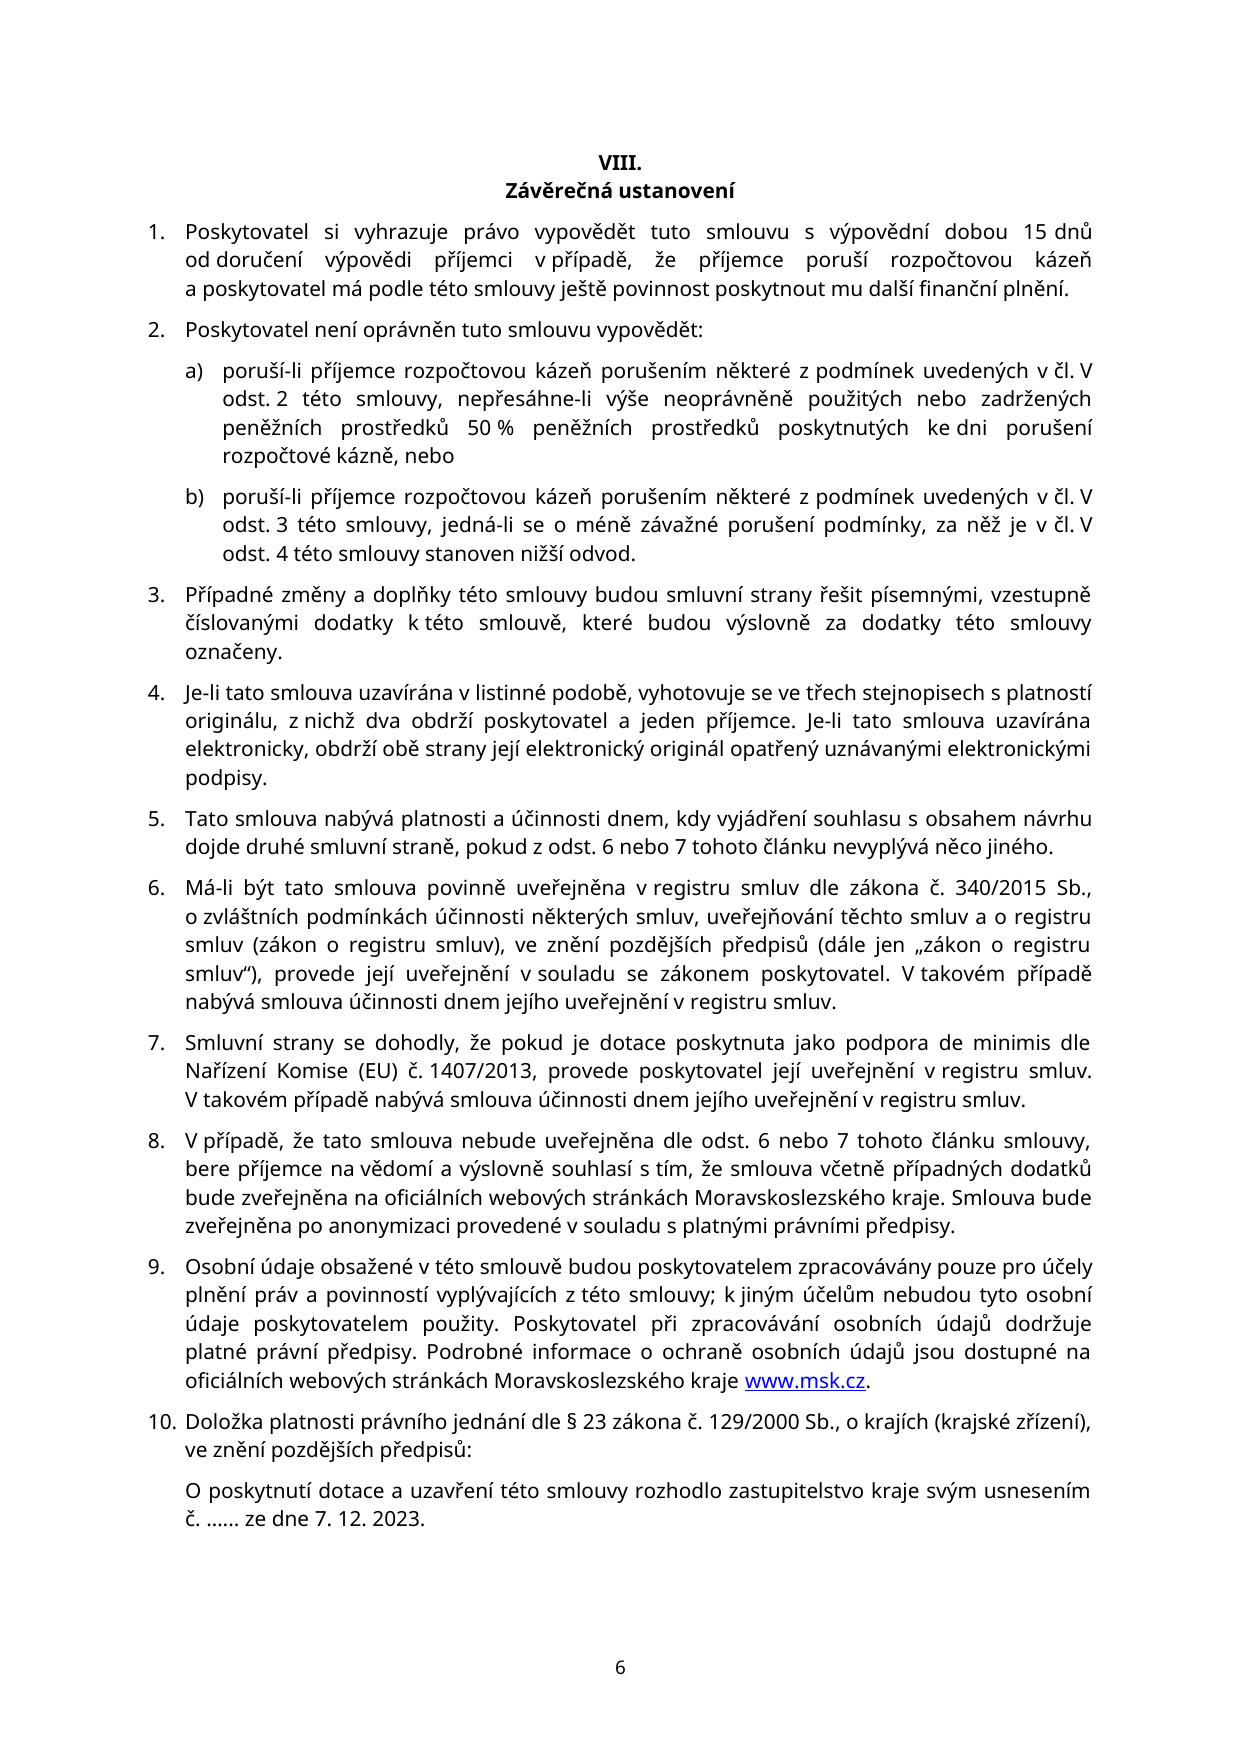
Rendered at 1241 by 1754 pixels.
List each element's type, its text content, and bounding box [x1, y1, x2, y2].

list Případné změny a doplňky této smlouvy budou smluvní strany řešit písemnými, vzestupně číslovanými dodatky k této smlouvě, které budou výslovně za dodatky této smlouvy označeny. [148, 580, 1092, 665]
list V případě, že tato smlouva nebude uveřejněna dle odst. 6 nebo 7 tohoto článku smlouvy, bere příjemce na vědomí a výslovně souhlasí s tím, že smlouva včetně případných dodatků bude zveřejněna na oficiálních webových stránkách Moravskoslezského kraje. Smlouva bude zveřejněna po anonymizaci provedené v souladu s platnými právními předpisy. [148, 1126, 1092, 1239]
list Tato smlouva nabývá platnosti a účinnosti dnem, kdy vyjádření souhlasu s obsahem návrhu dojde druhé smluvní straně, pokud z odst. 6 nebo 7 tohoto článku nevyplývá něco jiného. [148, 804, 1092, 861]
list Smluvní strany se dohodly, že pokud je dotace poskytnuta jako podpora de minimis dle Nařízení Komise (EU) č. 1407/2013, provede poskytovatel její uveřejnění v registru smluv. V takovém případě nabývá smlouva účinnosti dnem jejího uveřejnění v registru smluv. [148, 1028, 1092, 1113]
list Poskytovatel není oprávněn tuto smlouvu vypovědět: [148, 315, 1092, 343]
list Doložka platnosti právního jednání dle § 23 zákona č. 129/2000 Sb., o krajích (krajské zřízení), ve znění pozdějších předpisů: [148, 1407, 1092, 1464]
list Poskytovatel si vyhrazuje právo vypovědět tuto smlouvu s výpovědní dobou 15 dnů od doručení výpovědi příjemci v případě, že příjemce poruší rozpočtovou kázeň a poskytovatel má podle této smlouvy ještě povinnost poskytnout mu další finanční plnění. [148, 217, 1092, 302]
text O poskytnutí dotace a uzavření této smlouvy rozhodlo zastupitelstvo kraje svým usnesením č. …... ze dne 7. 12. 2023. [185, 1476, 1092, 1533]
list poruší-li příjemce rozpočtovou kázeň porušením některé z podmínek uvedených v čl. V odst. 2 této smlouvy, nepřesáhne-li výše neoprávněně použitých nebo zadržených peněžních prostředků 50 % peněžních prostředků poskytnutých ke dni porušení rozpočtové kázně, nebo [185, 356, 1092, 469]
list poruší-li příjemce rozpočtovou kázeň porušením některé z podmínek uvedených v čl. V odst. 3 této smlouvy, jedná-li se o méně závažné porušení podmínky, za něž je v čl. V odst. 4 této smlouvy stanoven nižší odvod. [185, 482, 1092, 567]
list Osobní údaje obsažené v této smlouvě budou poskytovatelem zpracovávány pouze pro účely plnění práv a povinností vyplývajících z této smlouvy; k jiným účelům nebudou tyto osobní údaje poskytovatelem použity. Poskytovatel při zpracovávání osobních údajů dodržuje platné právní předpisy. Podrobné informace o ochraně osobních údajů jsou dostupné na oficiálních webových stránkách Moravskoslezského kraje www.msk.cz. [148, 1252, 1092, 1394]
text VIII. Závěrečná ustanovení [148, 148, 1092, 204]
list Má-li být tato smlouva povinně uveřejněna v registru smluv dle zákona č. 340/2015 Sb., o zvláštních podmínkách účinnosti některých smluv, uveřejňování těchto smluv a o registru smluv (zákon o registru smluv), ve znění pozdějších předpisů (dále jen „zákon o registru smluv“), provede její uveřejnění v souladu se zákonem poskytovatel. V takovém případě nabývá smlouva účinnosti dnem jejího uveřejnění v registru smluv. [148, 873, 1092, 1016]
list Je-li tato smlouva uzavírána v listinné podobě, vyhotovuje se ve třech stejnopisech s platností originálu, z nichž dva obdrží poskytovatel a jeden příjemce. Je-li tato smlouva uzavírána elektronicky, obdrží obě strany její elektronický originál opatřený uznávanými elektronickými podpisy. [148, 678, 1092, 791]
